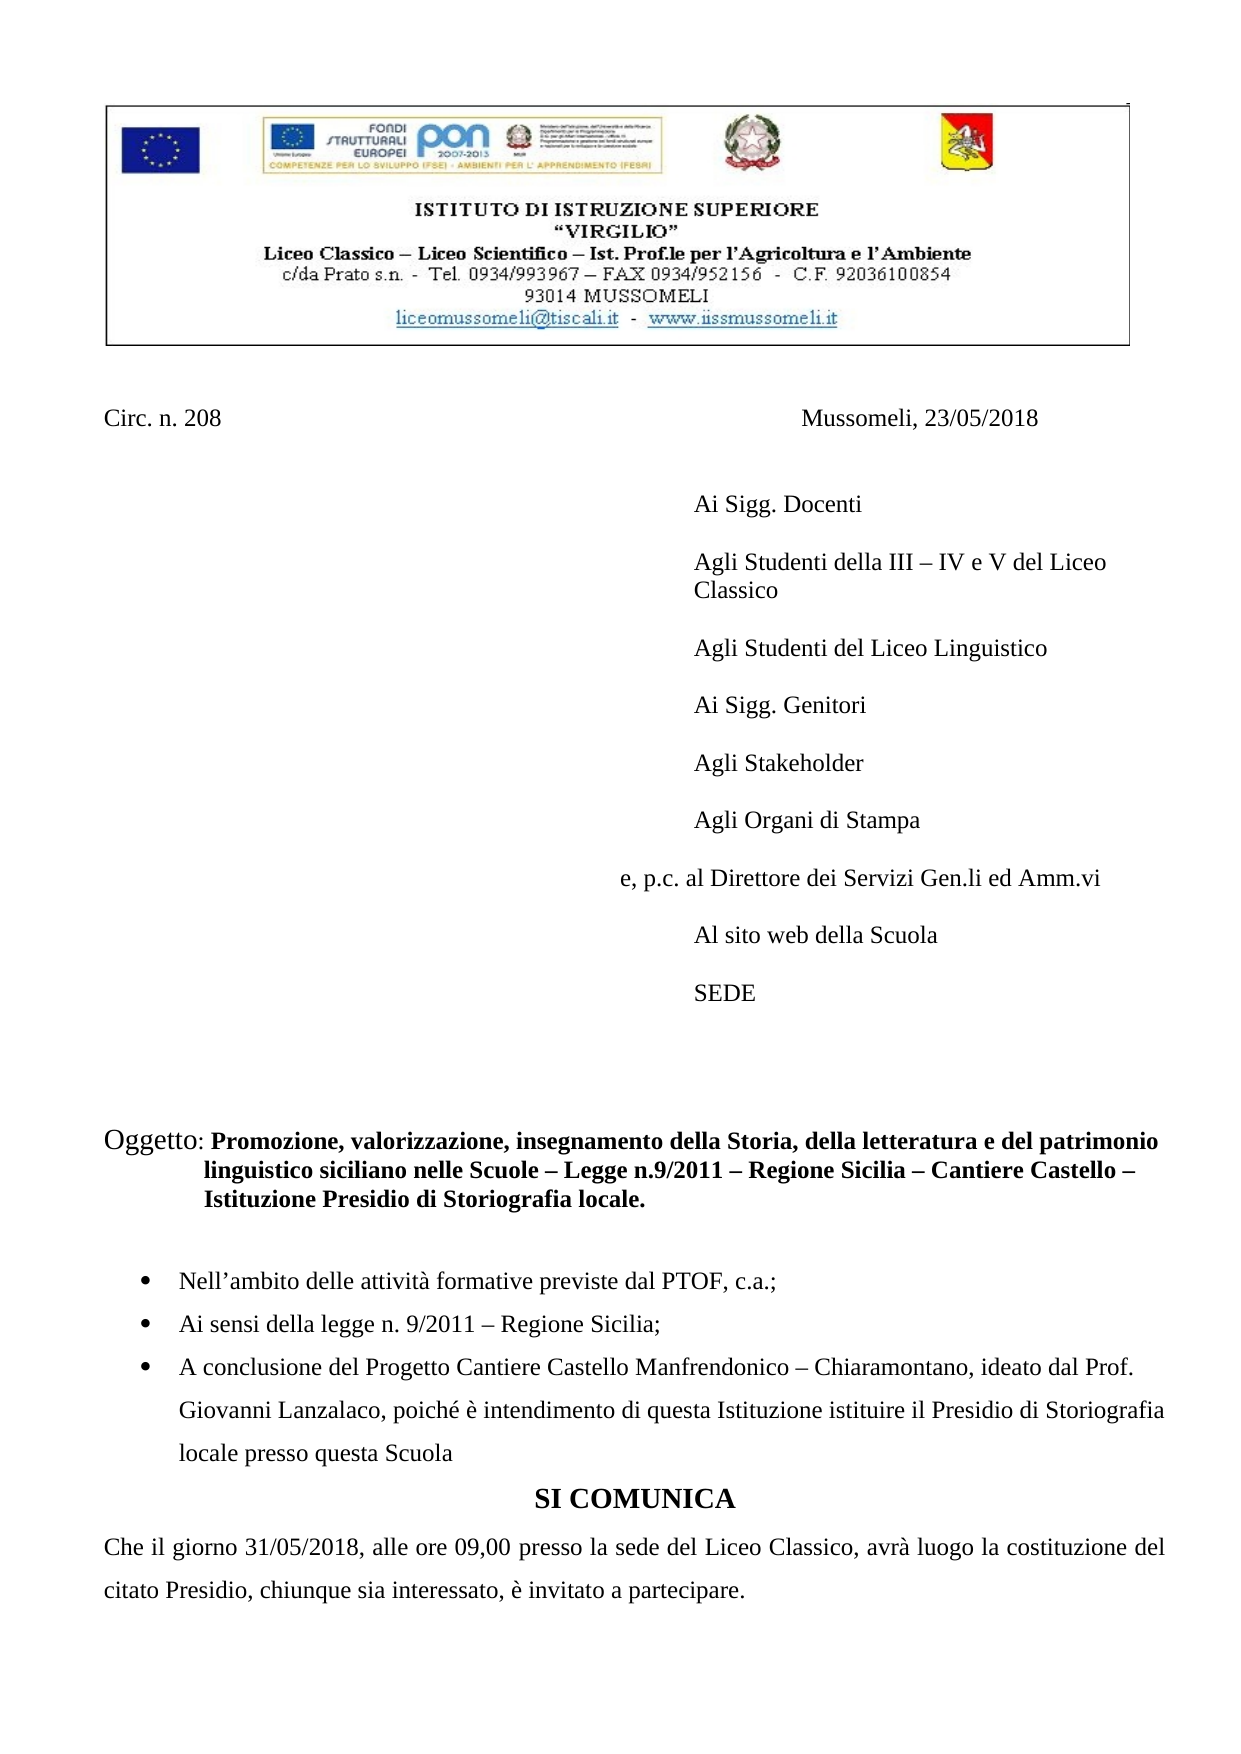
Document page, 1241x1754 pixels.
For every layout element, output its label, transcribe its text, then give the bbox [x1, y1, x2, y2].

text Istituzione Presidio di Storiografia locale. [103, 1184, 1166, 1213]
text Che il giorno 31/05/2018, alle ore 09,00 presso la sede del Liceo Classico, avrà luogo la costituzione del citato Presidio, chiunque sia interessato, è invitato a partecipare. [103, 1532, 1166, 1603]
list Nell’ambito delle attività formative previste dal PTOF, c.a.; [141, 1266, 1166, 1294]
text Agli Studenti della III – IV e V del Liceo [620, 547, 1166, 576]
list Ai sensi della legge n. 9/2011 – Regione Sicilia; [141, 1309, 1166, 1338]
text Agli Organi di Stampa [620, 806, 1166, 834]
text Ai Sigg. Genitori [620, 691, 1166, 719]
text Ai Sigg. Docenti [103, 489, 1166, 518]
text Agli Studenti del Liceo Linguistico [620, 633, 1166, 662]
subtitle Circ. n. 208 Mussomeli, 23/05/2018 [103, 403, 1166, 432]
picture [103, 103, 1130, 346]
text e, p.c. al Direttore dei Servizi Gen.li ed Amm.vi [103, 863, 1166, 892]
text SI COMUNICA [103, 1481, 1166, 1515]
text Agli Stakeholder [620, 748, 1166, 777]
text SEDE [620, 978, 1166, 1007]
text Classico [620, 576, 1166, 604]
text linguistico siciliano nelle Scuole – Legge n.9/2011 – Regione Sicilia – Cantiere Castello – [103, 1155, 1166, 1184]
text Oggetto: Promozione, valorizzazione, insegnamento della Storia, della letteratura e del patrimonio [103, 1122, 1166, 1155]
text Al sito web della Scuola [103, 921, 1166, 949]
list A conclusione del Progetto Cantiere Castello Manfrendonico – Chiaramontano, ideato dal Prof. Giovanni Lanzalaco, poiché è intendimento di questa Istituzione istituire il Presidio di Storiografia locale presso questa Scuola [141, 1352, 1166, 1467]
